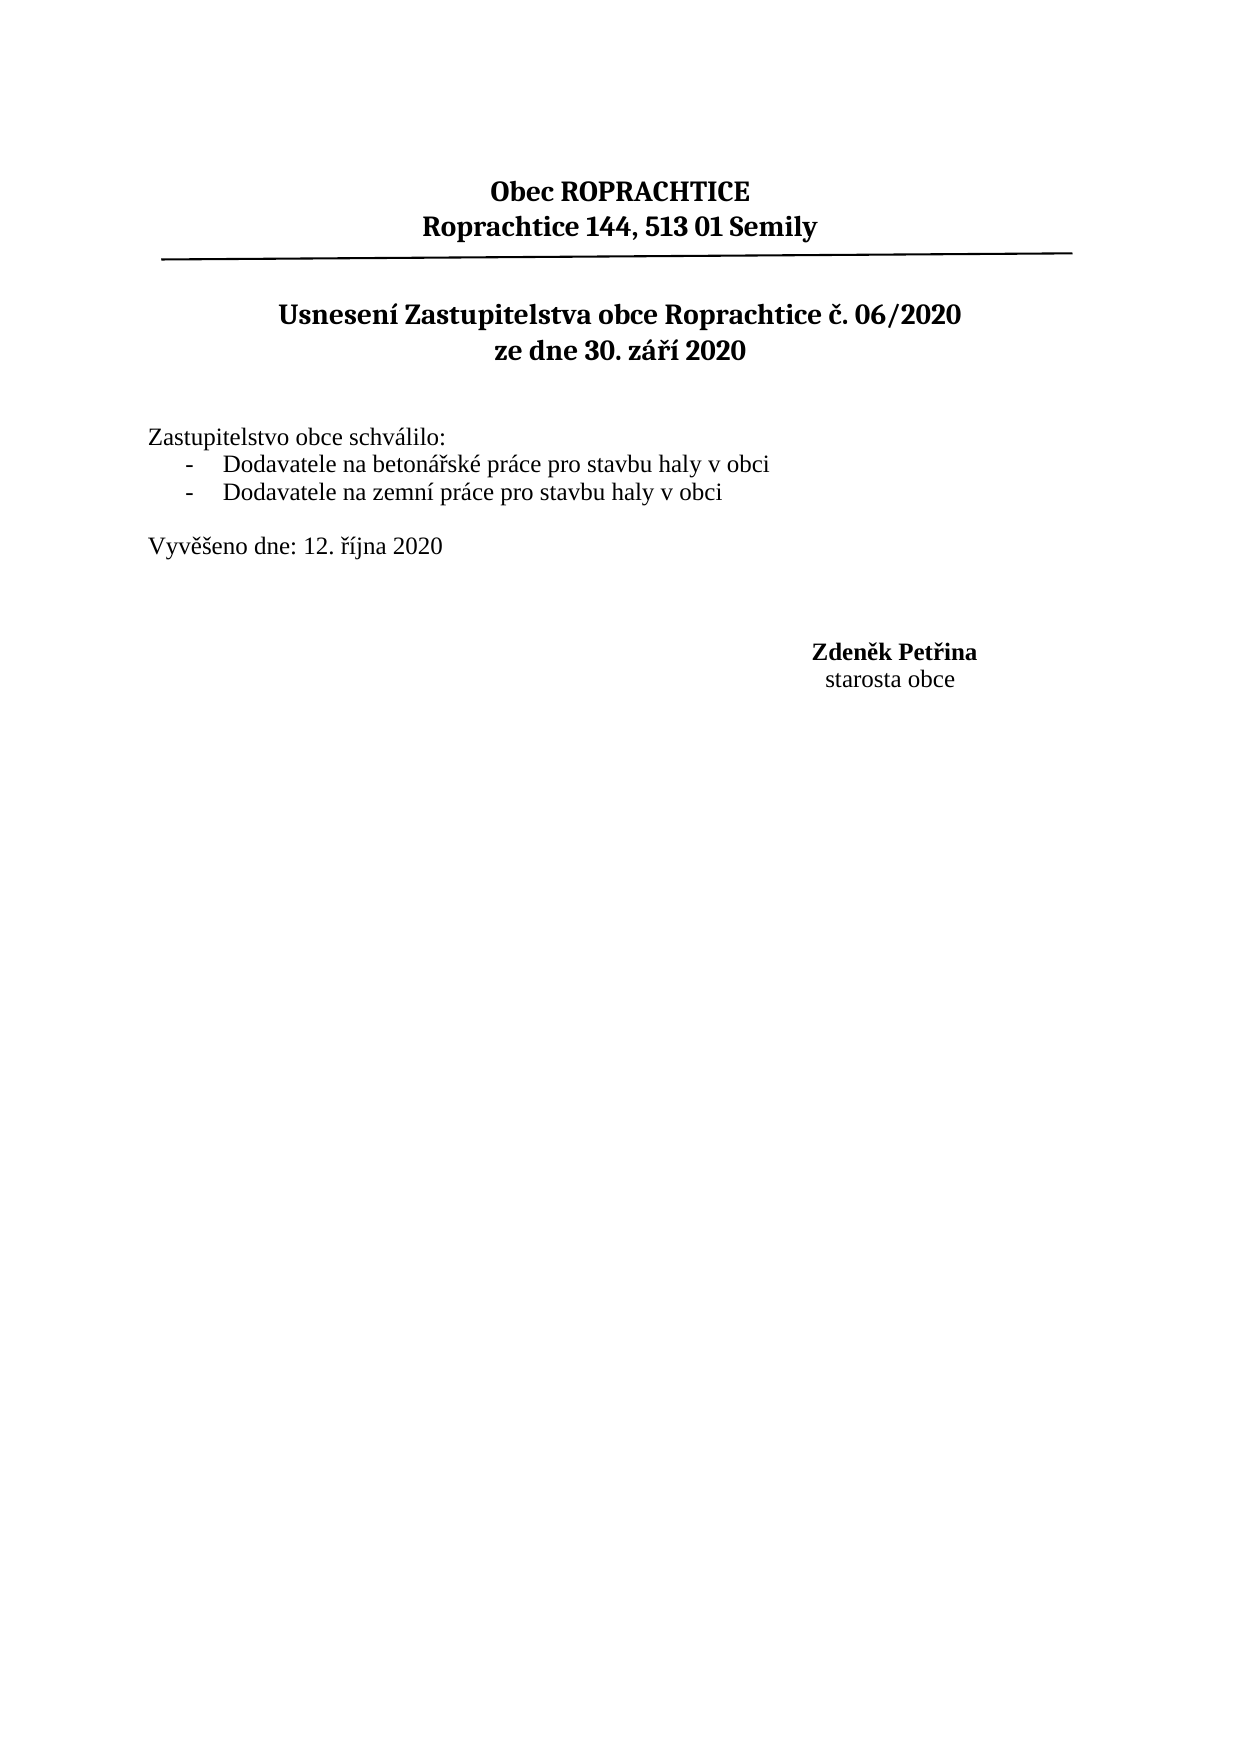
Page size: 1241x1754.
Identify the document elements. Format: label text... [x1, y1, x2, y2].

text ze dne 30. září 2020 [148, 334, 1093, 367]
list Dodavatele na betonářské práce pro stavbu haly v obci [185, 451, 1093, 478]
list Dodavatele na zemní práce pro stavbu haly v obci [185, 478, 1093, 506]
text starosta obce [148, 666, 1093, 693]
text Zastupitelstvo obce schválilo: [148, 424, 1093, 451]
text Obec ROPRACHTICE [148, 175, 1093, 208]
text Roprachtice 144, 513 01 Semily [148, 210, 1093, 244]
text Vyvěšeno dne: 12. října 2020 [148, 533, 1093, 560]
text Zdeněk Petřina [148, 639, 1093, 666]
text Usnesení Zastupitelstva obce Roprachtice č. 06/2020 [148, 298, 1093, 332]
